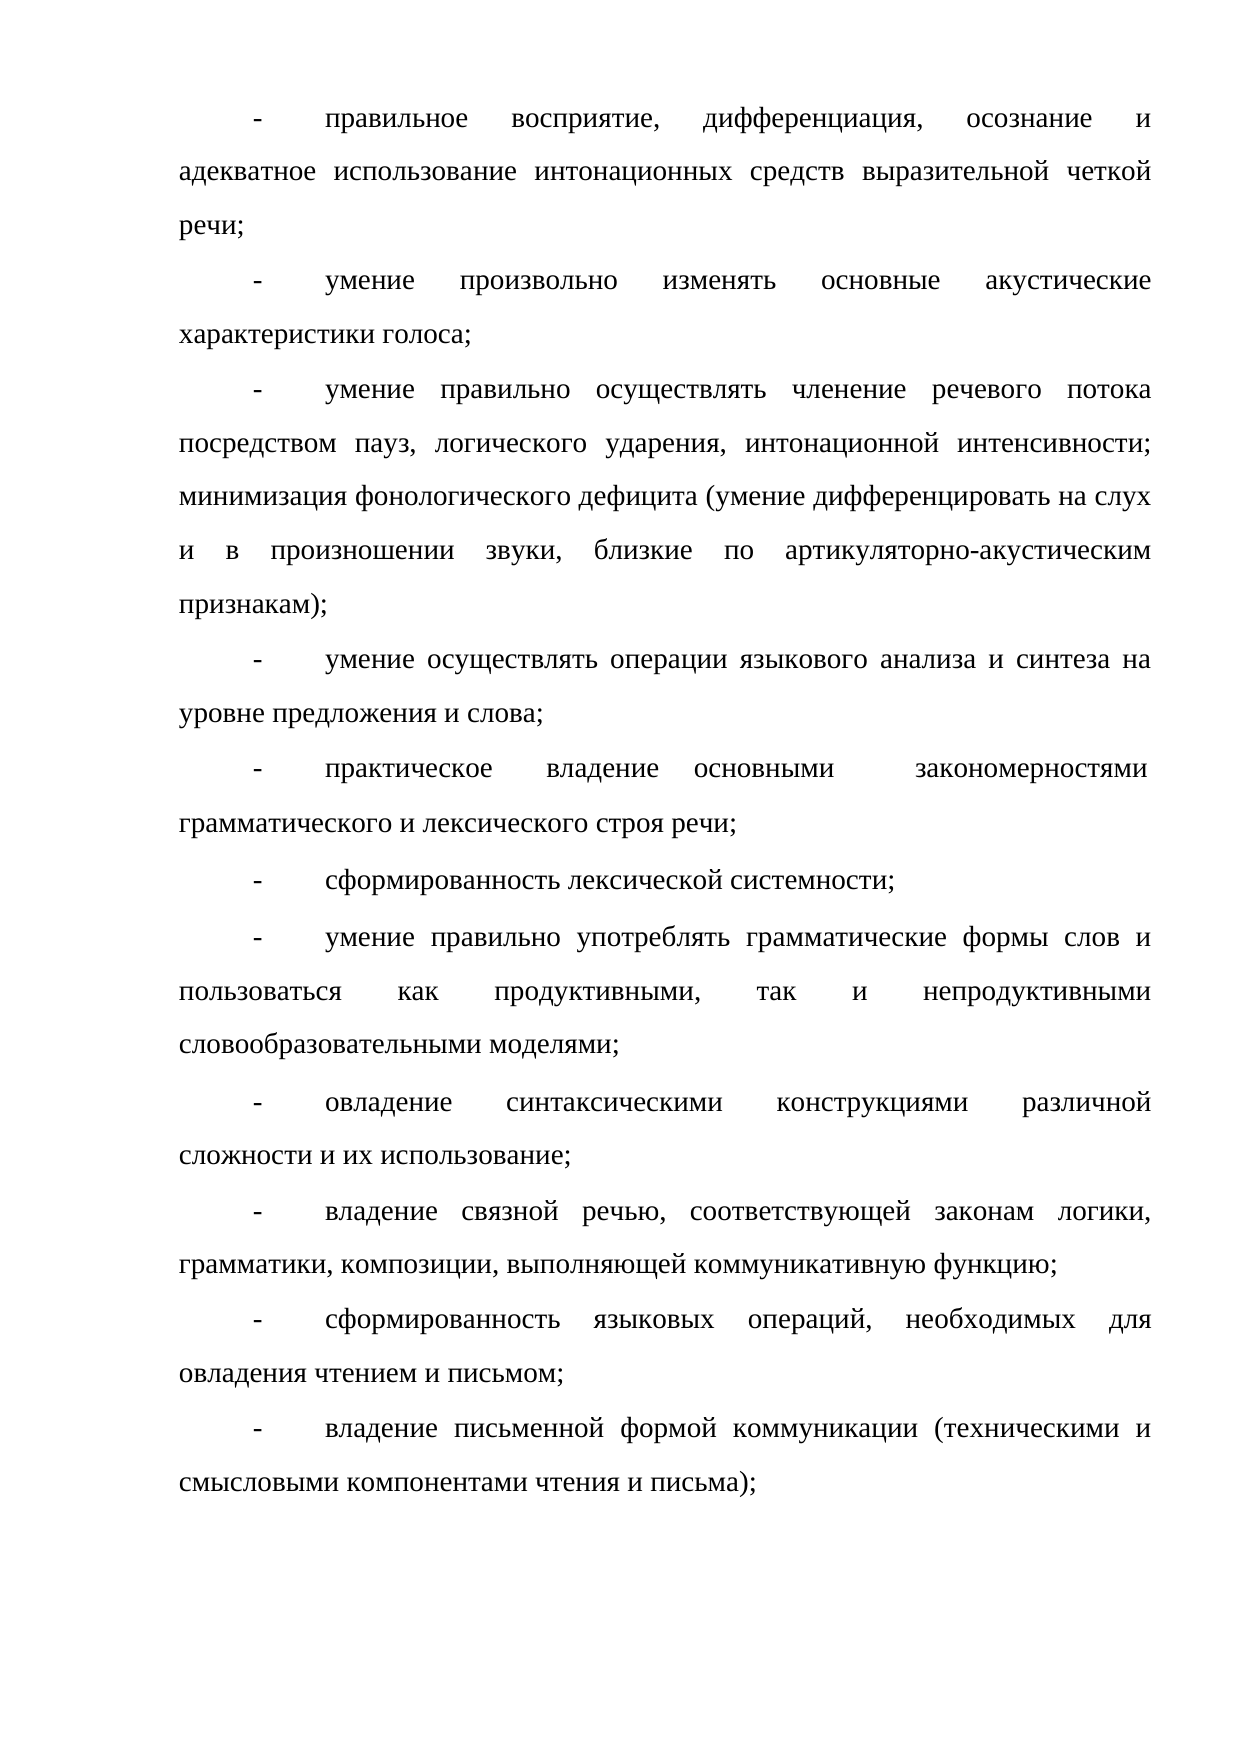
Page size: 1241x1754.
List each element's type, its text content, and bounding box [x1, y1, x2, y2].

list умение произвольно изменять основные акустические характеристики голоса; [179, 262, 1152, 349]
text грамматического и лексического строя речи; [179, 805, 1152, 839]
list овладение синтаксическими конструкциями различной сложности и их использование; [179, 1084, 1152, 1171]
list умение правильно осуществлять членение речевого потока посредством пауз, логического ударения, интонационной интенсивности; минимизация фонологического дефицита (умение дифференцировать на слух и в произношении звуки, близкие по артикуляторно-акустическим признакам); [179, 371, 1152, 619]
list сформированность языковых операций, необходимых для овладения чтением и письмом; [179, 1302, 1152, 1389]
list практическое владение основными закономерностями [179, 750, 1152, 783]
list правильное восприятие, дифференциация, осознание и адекватное использование интонационных средств выразительной четкой речи; [179, 100, 1152, 241]
list владение связной речью, соответствующей законам логики, грамматики, композиции, выполняющей коммуникативную функцию; [179, 1193, 1152, 1280]
list умение правильно употреблять грамматические формы слов и пользоваться как продуктивными, так и непродуктивными словообразовательными моделями; [179, 919, 1152, 1060]
list сформированность лексической системности; [179, 862, 1152, 896]
list владение письменной формой коммуникации (техническими и смысловыми компонентами чтения и письма); [179, 1410, 1152, 1498]
list умение осуществлять операции языкового анализа и синтеза на уровне предложения и слова; [179, 641, 1152, 728]
